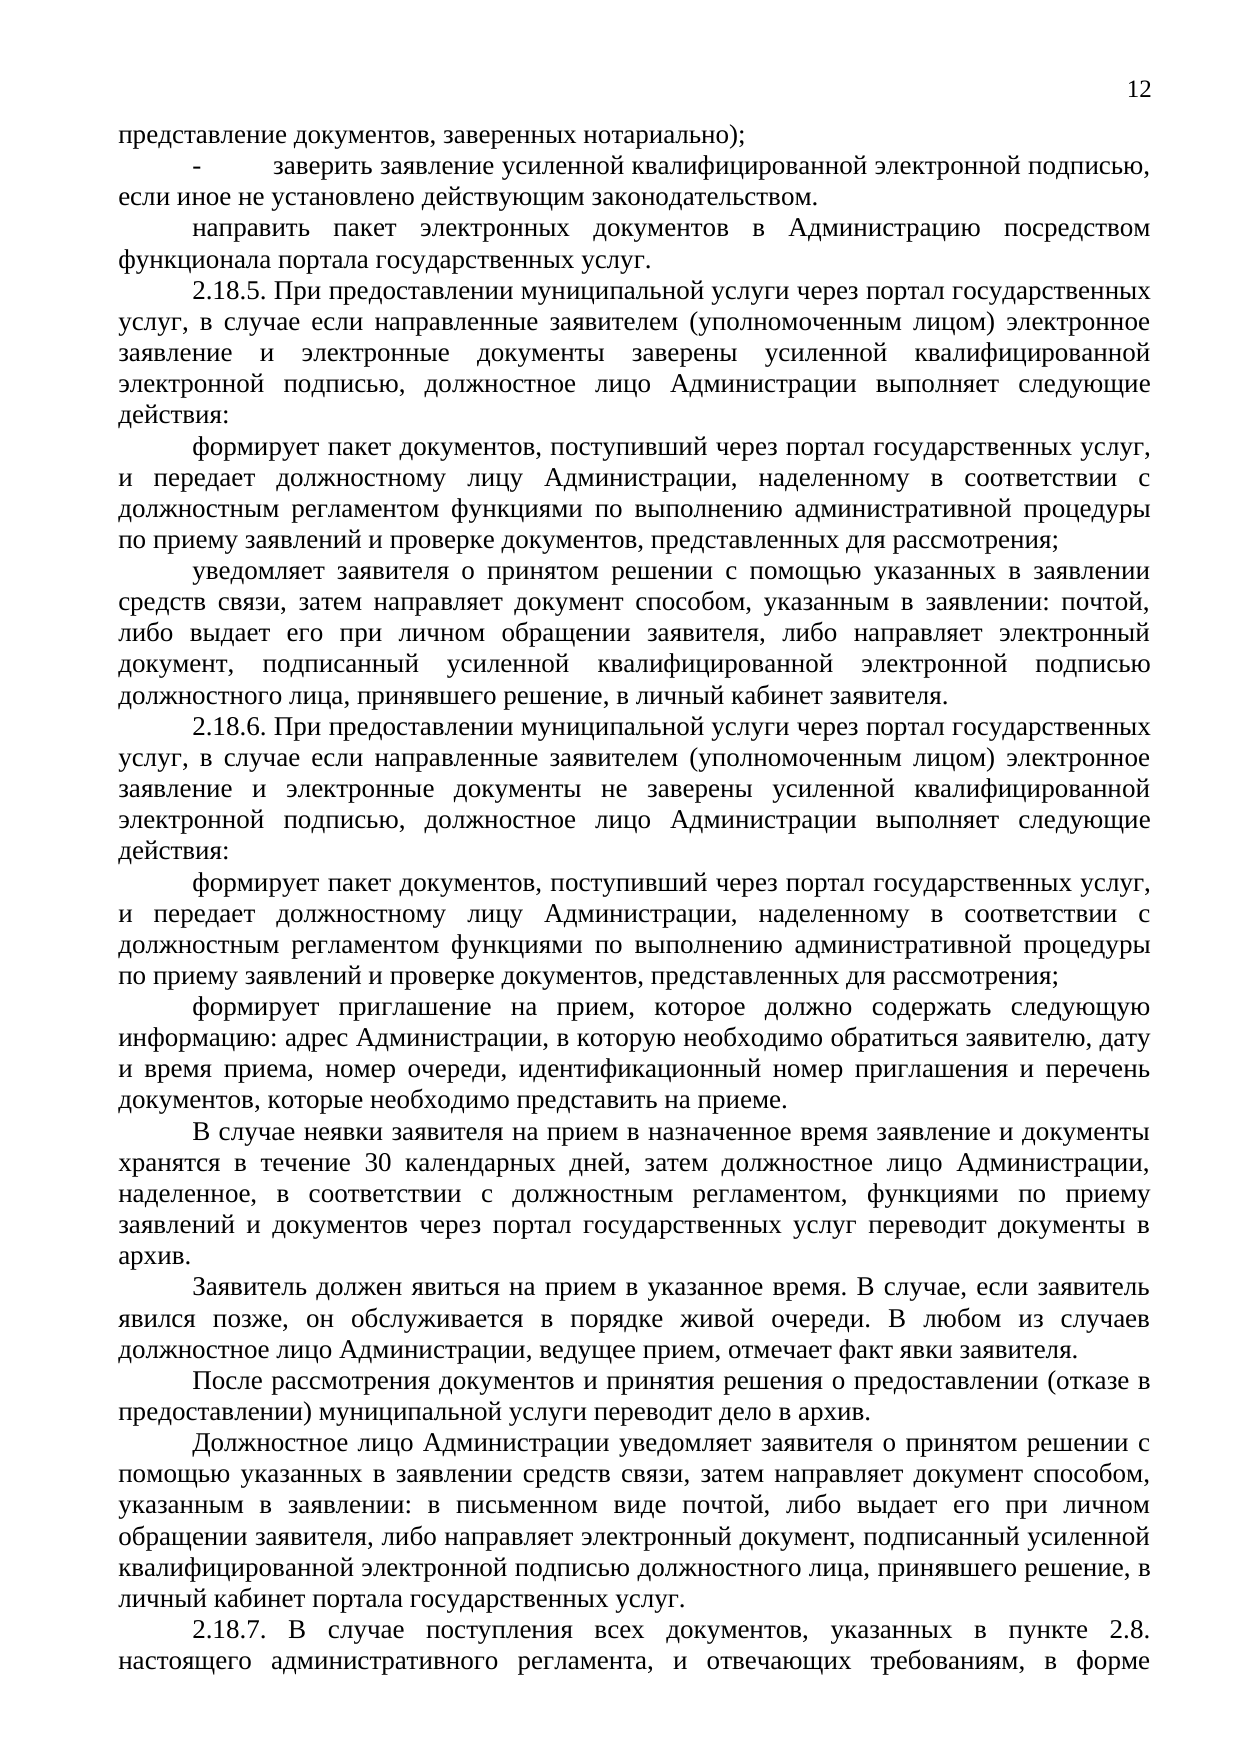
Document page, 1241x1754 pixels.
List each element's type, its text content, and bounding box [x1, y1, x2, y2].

text формирует приглашение на прием, которое должно содержать следующую информацию: адрес Администрации, в которую необходимо обратиться заявителю, дату и время приема, номер очереди, идентификационный номер приглашения и перечень документов, которые необходимо представить на приеме. [118, 990, 1152, 1115]
text формирует пакет документов, поступивший через портал государственных услуг, и передает должностному лицу Администрации, наделенному в соответствии с должностным регламентом функциями по выполнению административной процедуры по приему заявлений и проверке документов, представленных для рассмотрения; [118, 866, 1152, 990]
text 2.18.5. При предоставлении муниципальной услуги через портал государственных услуг, в случае если направленные заявителем (уполномоченным лицом) электронное заявление и электронные документы заверены усиленной квалифицированной электронной подписью, должностное лицо Администрации выполняет следующие действия: [118, 274, 1152, 429]
text направить пакет электронных документов в Администрацию посредством функционала портала государственных услуг. [118, 212, 1152, 274]
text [118, 1613, 1152, 1675]
text 2.18.6. При предоставлении муниципальной услуги через портал государственных услуг, в случае если направленные заявителем (уполномоченным лицом) электронное заявление и электронные документы не заверены усиленной квалифицированной электронной подписью, должностное лицо Администрации выполняет следующие действия: [118, 710, 1152, 866]
text В случае неявки заявителя на прием в назначенное время заявление и документы хранятся в течение 30 календарных дней, затем должностное лицо Администрации, наделенное, в соответствии с должностным регламентом, функциями по приему заявлений и документов через портал государственных услуг переводит документы в архив. [118, 1115, 1152, 1271]
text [118, 118, 1152, 149]
text После рассмотрения документов и принятия решения о предоставлении (отказе в предоставлении) муниципальной услуги переводит дело в архив. [118, 1364, 1152, 1426]
text Заявитель должен явиться на прием в указанное время. В случае, если заявитель явился позже, он обслуживается в порядке живой очереди. В любом из случаев должностное лицо Администрации, ведущее прием, отмечает факт явки заявителя. [118, 1271, 1152, 1364]
text Должностное лицо Администрации уведомляет заявителя о принятом решении с помощью указанных в заявлении средств связи, затем направляет документ способом, указанным в заявлении: в письменном виде почтой, либо выдает его при личном обращении заявителя, либо направляет электронный документ, подписанный усиленной квалифицированной электронной подписью должностного лица, принявшего решение, в личный кабинет портала государственных услуг. [118, 1426, 1152, 1613]
text - заверить заявление усиленной квалифицированной электронной подписью, если иное не установлено действующим законодательством. [118, 149, 1152, 212]
text формирует пакет документов, поступивший через портал государственных услуг, и передает должностному лицу Администрации, наделенному в соответствии с должностным регламентом функциями по выполнению административной процедуры по приему заявлений и проверке документов, представленных для рассмотрения; [118, 429, 1152, 554]
text уведомляет заявителя о принятом решении с помощью указанных в заявлении средств связи, затем направляет документ способом, указанным в заявлении: почтой, либо выдает его при личном обращении заявителя, либо направляет электронный документ, подписанный усиленной квалифицированной электронной подписью должностного лица, принявшего решение, в личный кабинет заявителя. [118, 554, 1152, 710]
